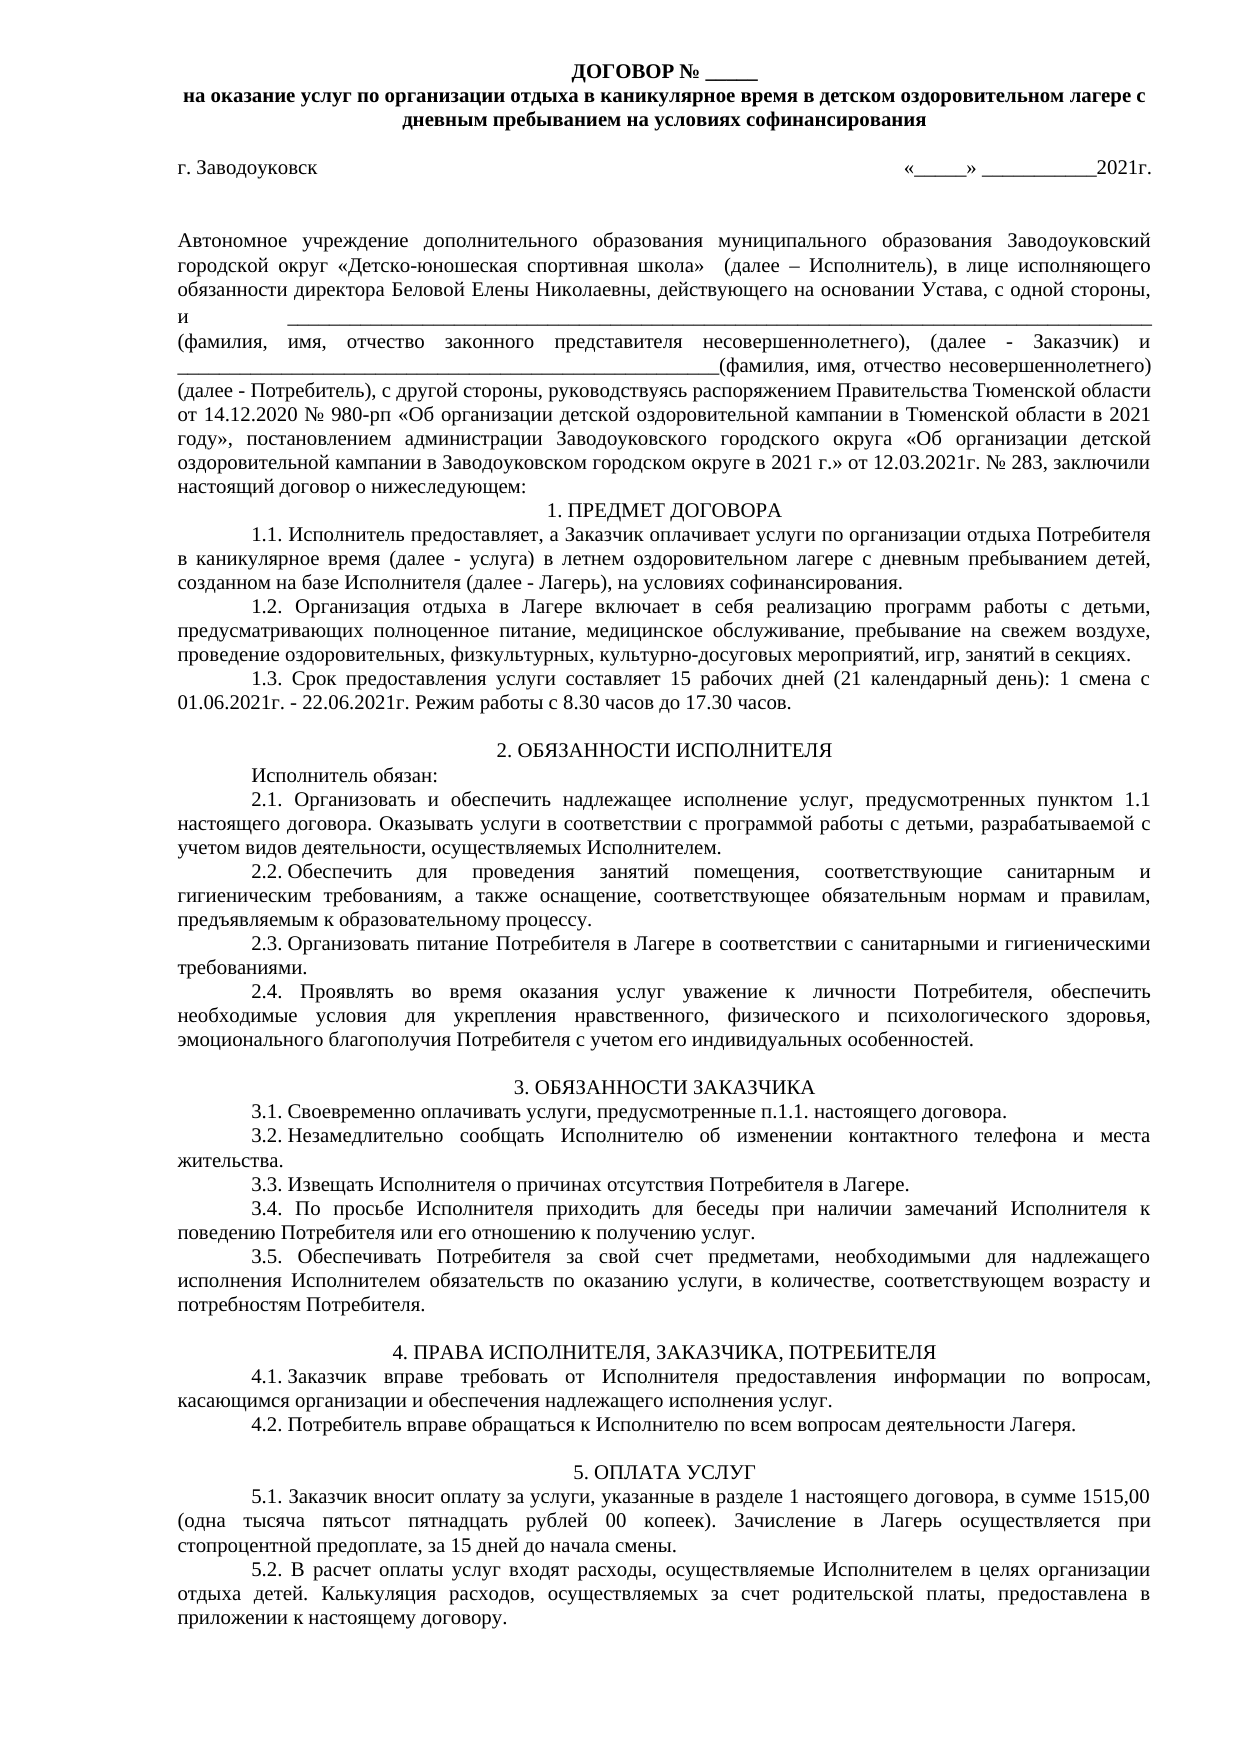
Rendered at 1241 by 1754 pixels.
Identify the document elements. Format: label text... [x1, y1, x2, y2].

text 1.1. Исполнитель предоставляет, а Заказчик оплачивает услуги по организации отдыха Потребителя в каникулярное время (далее - услуга) в летнем оздоровительном лагере с дневным пребыванием детей, созданном на базе Исполнителя (далее - Лагерь), на условиях софинансирования. [177, 522, 1152, 594]
text 1.2. Организация отдыха в Лагере включает в себя реализацию программ работы с детьми, предусматривающих полноценное питание, медицинское обслуживание, пребывание на свежем воздухе, проведение оздоровительных, физкультурных, культурно-досуговых мероприятий, игр, занятий в секциях. [177, 594, 1152, 666]
text Автономное учреждение дополнительного образования муниципального образования Заводоуковский городской округ «Детско-юношеская спортивная школа» (далее – Исполнитель), в лице исполняющего обязанности директора Беловой Елены Николаевны, действующего на основании Устава, с одной стороны, и ___________________________________________________________________________________ (фамилия, имя, отчество законного представителя несовершеннолетнего), (далее - Заказчик) и ____________________________________________________(фамилия, имя, отчество несовершеннолетнего) (далее - Потребитель), с другой стороны, руководствуясь распоряжением Правительства Тюменской области от 14.12.2020 № 980-рп «Об организации детской оздоровительной кампании в Тюменской области в 2021 году», постановлением администрации Заводоуковского городского округа «Об организации детской оздоровительной кампании в Заводоуковском городском округе в 2021 г.» от 12.03.2021г. № 283, заключили настоящий договор о нижеследующем: [177, 228, 1152, 498]
text на оказание услуг по организации отдыха в каникулярное время в детском оздоровительном лагере с дневным пребыванием на условиях софинансирования [177, 83, 1152, 131]
text 2.4. Проявлять во время оказания услуг уважение к личности Потребителя, обеспечить необходимые условия для укрепления нравственного, физического и психологического здоровья, эмоционального благополучия Потребителя с учетом его индивидуальных особенностей. [177, 979, 1152, 1051]
text 5. ОПЛАТА УСЛУГ [177, 1460, 1152, 1484]
text 2.2. Обеспечить для проведения занятий помещения, соответствующие санитарным и гигиеническим требованиям, а также оснащение, соответствующее обязательным нормам и правилам, предъявляемым к образовательному процессу. [177, 859, 1152, 931]
text 1.3. Срок предоставления услуги составляет 15 рабочих дней (21 календарный день): 1 смена с 01.06.2021г. - 22.06.2021г. Режим работы с 8.30 часов до 17.30 часов. [177, 666, 1152, 714]
text 2. ОБЯЗАННОСТИ ИСПОЛНИТЕЛЯ [177, 738, 1152, 762]
text 1. ПРЕДМЕТ ДОГОВОРА [177, 498, 1152, 522]
table_header «_____» ___________2021г. [664, 155, 1163, 179]
text 4.2. Потребитель вправе обращаться к Исполнителю по всем вопросам деятельности Лагеря. [177, 1412, 1152, 1436]
text 3.4. По просьбе Исполнителя приходить для беседы при наличии замечаний Исполнителя к поведению Потребителя или его отношению к получению услуг. [177, 1196, 1152, 1244]
text 4. ПРАВА ИСПОЛНИТЕЛЯ, ЗАКАЗЧИКА, ПОТРЕБИТЕЛЯ [177, 1340, 1152, 1364]
text 3. ОБЯЗАННОСТИ ЗАКАЗЧИКА [177, 1075, 1152, 1099]
text 4.1. Заказчик вправе требовать от Исполнителя предоставления информации по вопросам, касающимся организации и обеспечения надлежащего исполнения услуг. [177, 1364, 1152, 1412]
text 3.1. Своевременно оплачивать услуги, предусмотренные п.1.1. настоящего договора. [177, 1099, 1152, 1123]
text 2.3. Организовать питание Потребителя в Лагере в соответствии с санитарными и гигиеническими требованиями. [177, 931, 1152, 979]
text 5.1. Заказчик вносит оплату за услуги, указанные в разделе 1 настоящего договора, в сумме 1515,00 (одна тысяча пятьсот пятнадцать рублей 00 копеек). Зачисление в Лагерь осуществляется при стопроцентной предоплате, за 15 дней до начала смены. [177, 1484, 1152, 1557]
text Исполнитель обязан: [177, 762, 1152, 787]
text 3.3. Извещать Исполнителя о причинах отсутствия Потребителя в Лагере. [177, 1172, 1152, 1196]
text ДОГОВОР № _____ [177, 59, 1152, 83]
text 5.2. В расчет оплаты услуг входят расходы, осуществляемые Исполнителем в целях организации отдыха детей. Калькуляция расходов, осуществляемых за счет родительской платы, предоставлена в приложении к настоящему договору. [177, 1557, 1152, 1629]
text 3.5. Обеспечивать Потребителя за свой счет предметами, необходимыми для надлежащего исполнения Исполнителем обязательств по оказанию услуги, в количестве, соответствующем возрасту и потребностям Потребителя. [177, 1244, 1152, 1316]
table_header г. Заводоуковск [166, 155, 664, 179]
text 3.2. Незамедлительно сообщать Исполнителю об изменении контактного телефона и места жительства. [177, 1123, 1152, 1172]
text 2.1. Организовать и обеспечить надлежащее исполнение услуг, предусмотренных пунктом 1.1 настоящего договора. Оказывать услуги в соответствии с программой работы с детьми, разрабатываемой с учетом видов деятельности, осуществляемых Исполнителем. [177, 787, 1152, 859]
